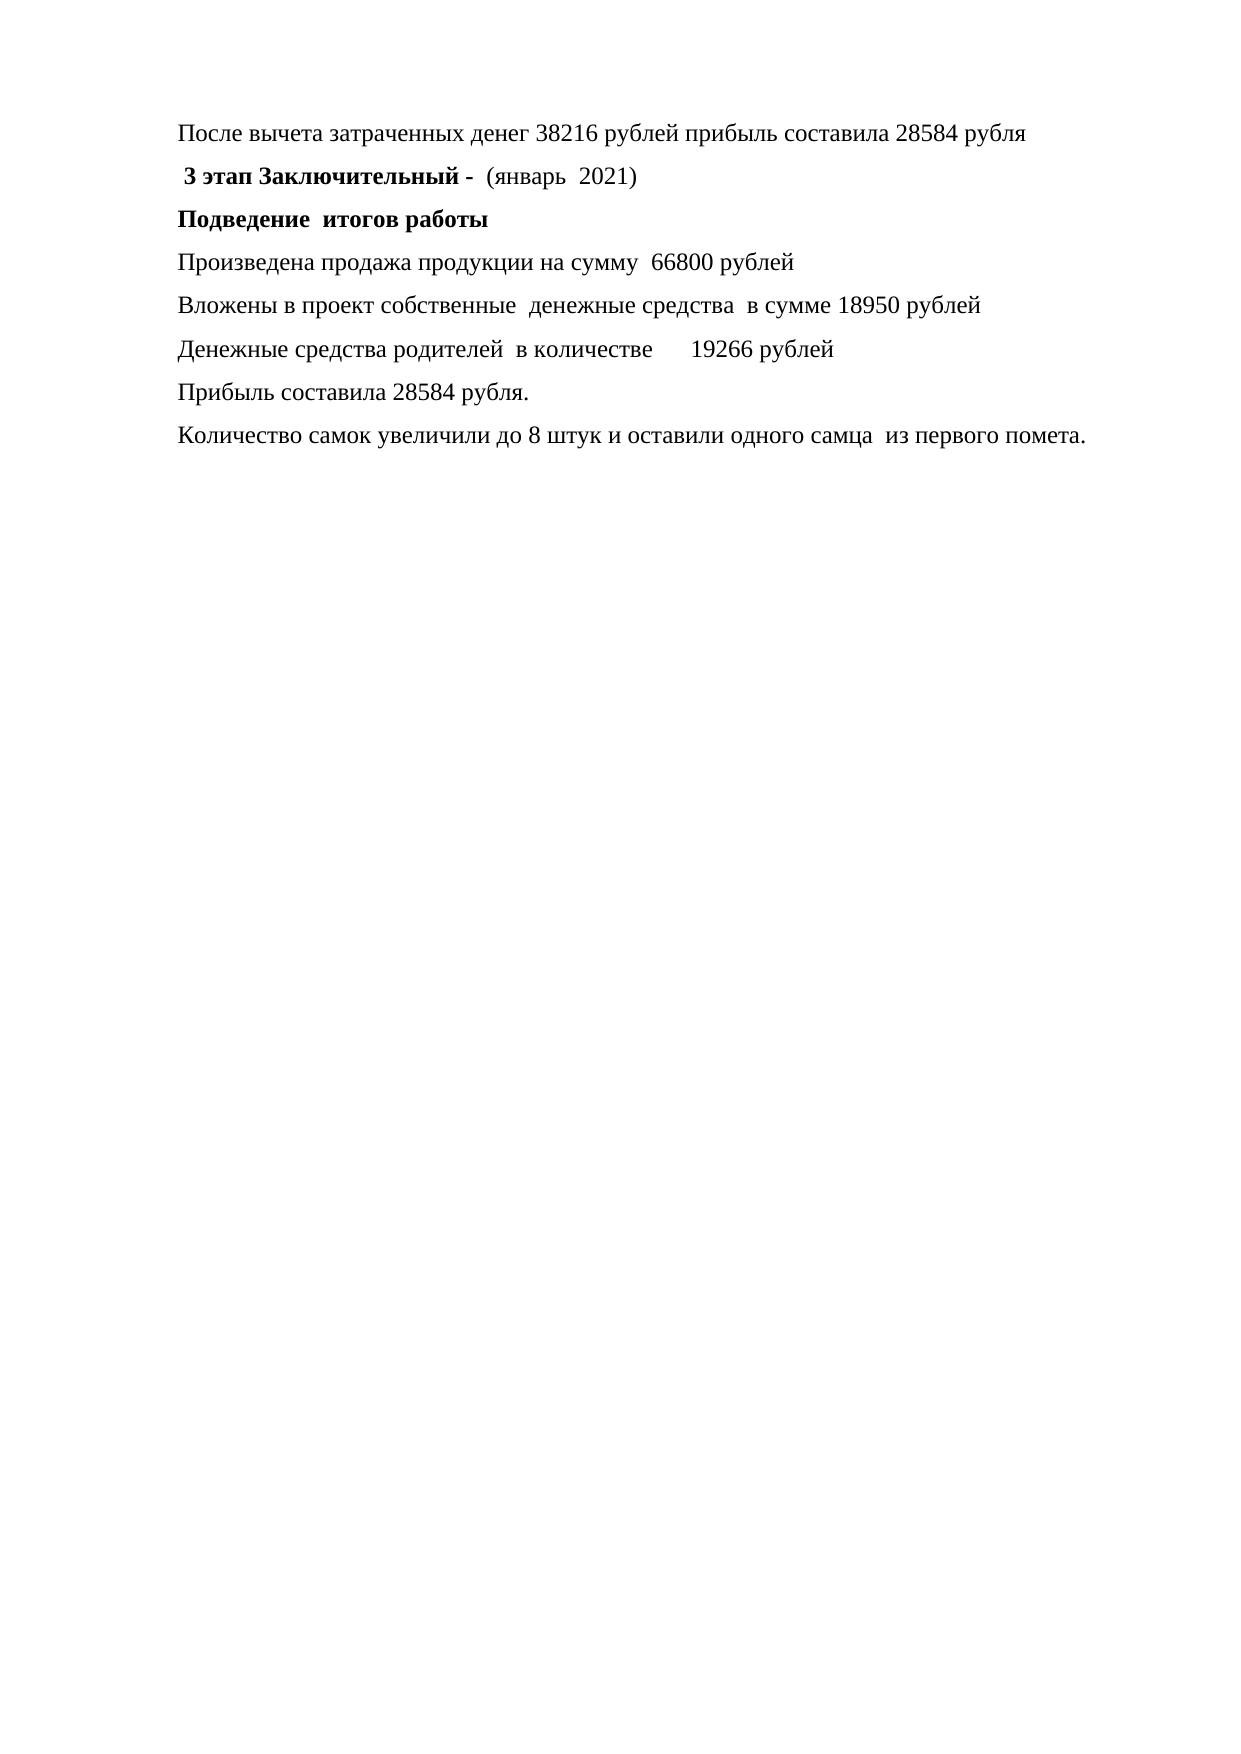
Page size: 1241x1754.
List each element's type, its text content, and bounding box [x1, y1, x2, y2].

text Вложены в проект собственные денежные средства в сумме 18950 рублей [177, 291, 1152, 319]
text После вычета затраченных денег 38216 рублей прибыль составила 28584 рубля [177, 118, 1152, 147]
text Подведение итогов работы [177, 204, 1152, 233]
text Прибыль составила 28584 рубля. [177, 377, 1152, 406]
text Количество самок увеличили до 8 штук и оставили одного самца из первого помета. [177, 420, 1152, 449]
text 3 этап Заключительный - (январь 2021) [177, 161, 1152, 190]
text Произведена продажа продукции на сумму 66800 рублей [177, 247, 1152, 276]
text Денежные средства родителей в количестве 19266 рублей [177, 334, 1152, 362]
